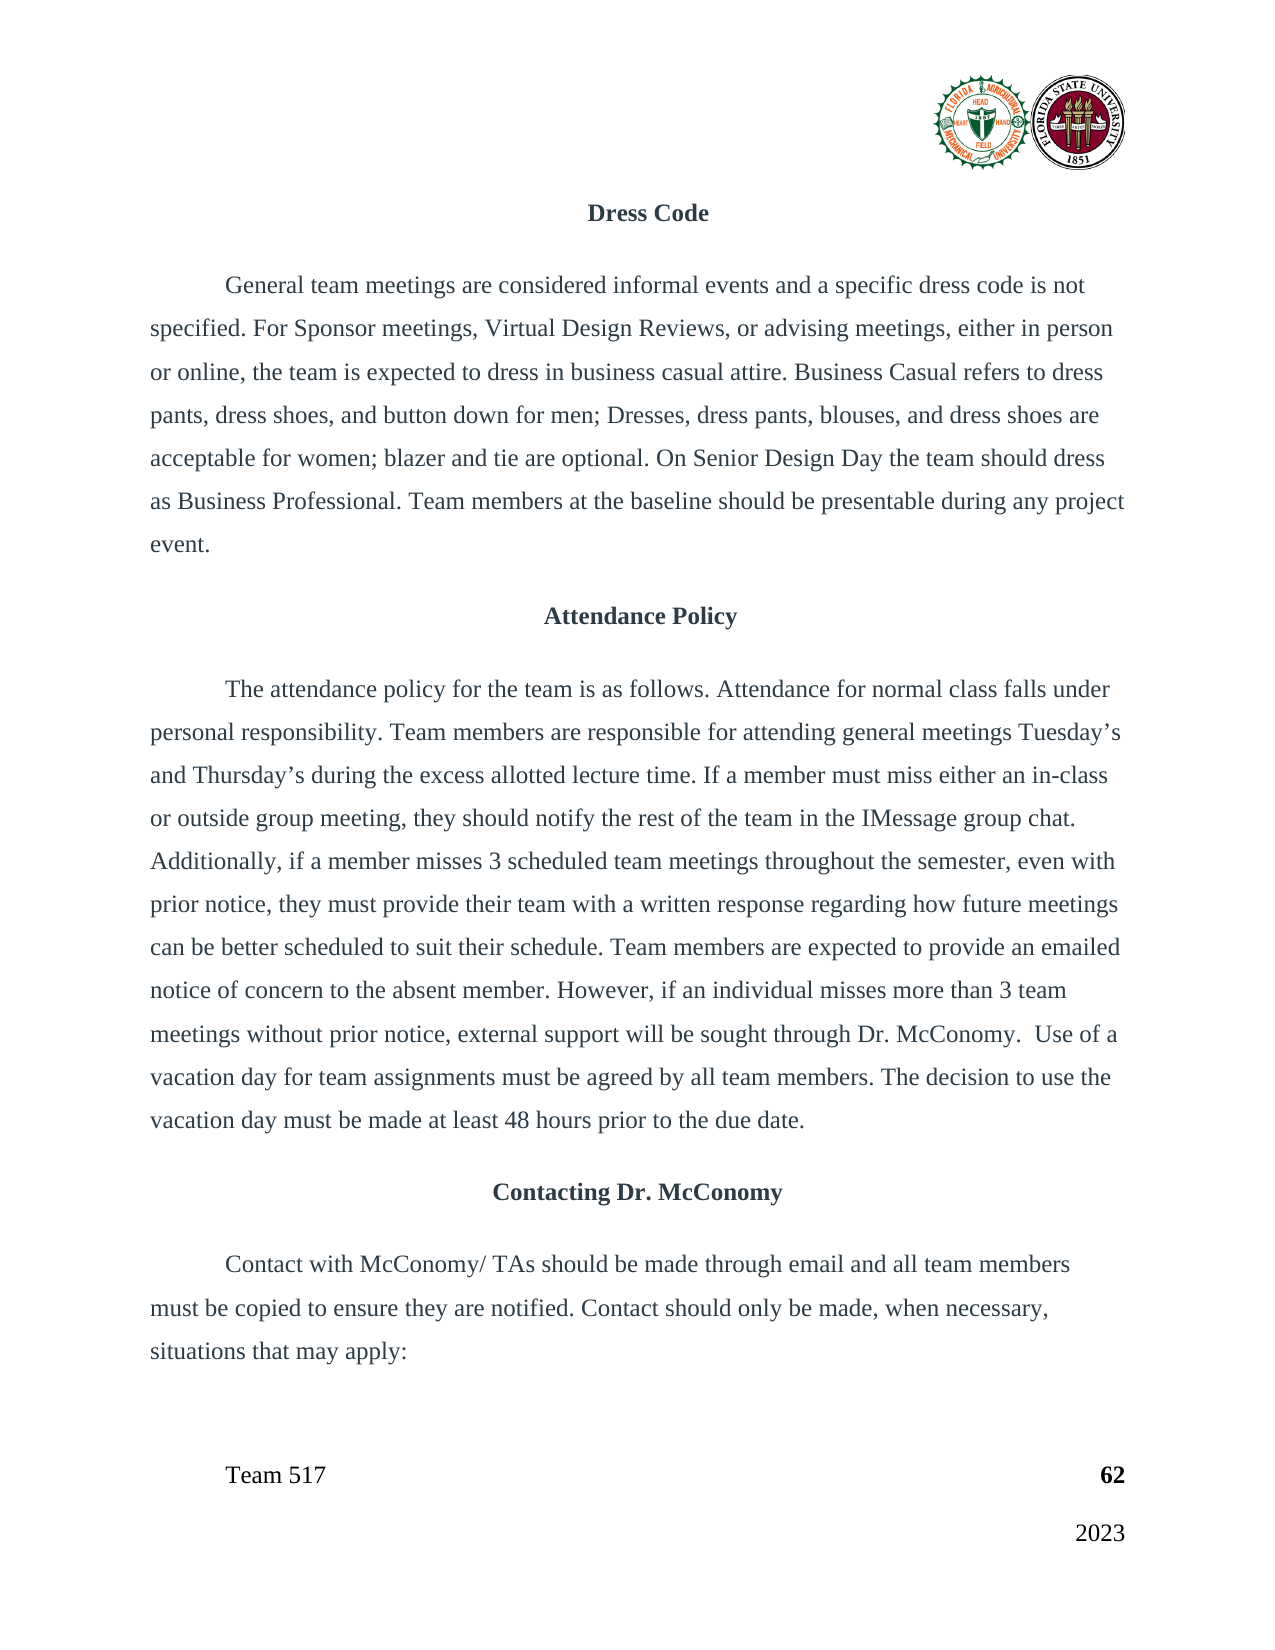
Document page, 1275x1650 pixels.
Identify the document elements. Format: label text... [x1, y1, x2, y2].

text Dress Code [450, 198, 1125, 227]
text Attendance Policy [150, 601, 1125, 630]
text Contact with McConomy/ TAs should be made through email and all team members must be copied to ensure they are notified. Contact should only be made, when necessary, situations that may apply: [150, 1249, 1125, 1364]
subtitle Contacting Dr. McConomy [150, 1177, 1125, 1206]
text General team meetings are considered informal events and a specific dress code is not specified. For Sponsor meetings, Virtual Design Reviews, or advising meetings, either in person or online, the team is expected to dress in business casual attire. Business Casual refers to dress pants, dress shoes, and button down for men; Dresses, dress pants, blouses, and dress shoes are acceptable for women; blazer and tie are optional. On Senior Design Day the team should dress as Business Professional. Team members at the baseline should be presentable during any project event. [150, 270, 1125, 558]
picture [933, 75, 1125, 170]
text The attendance policy for the team is as follows. Attendance for normal class falls under personal responsibility. Team members are responsible for attending general meetings Tuesday’s and Thursday’s during the excess allotted lecture time. If a member must miss either an in-class or outside group meeting, they should notify the rest of the team in the IMessage group chat. Additionally, if a member misses 3 scheduled team meetings throughout the semester, even with prior notice, they must provide their team with a written response regarding how future meetings can be better scheduled to suit their schedule. Team members are expected to provide an emailed notice of concern to the absent member. However, if an individual misses more than 3 team meetings without prior notice, external support will be sought through Dr. McConomy. Use of a vacation day for team assignments must be agreed by all team members. The decision to use the vacation day must be made at least 48 hours prior to the due date. [150, 674, 1125, 1134]
